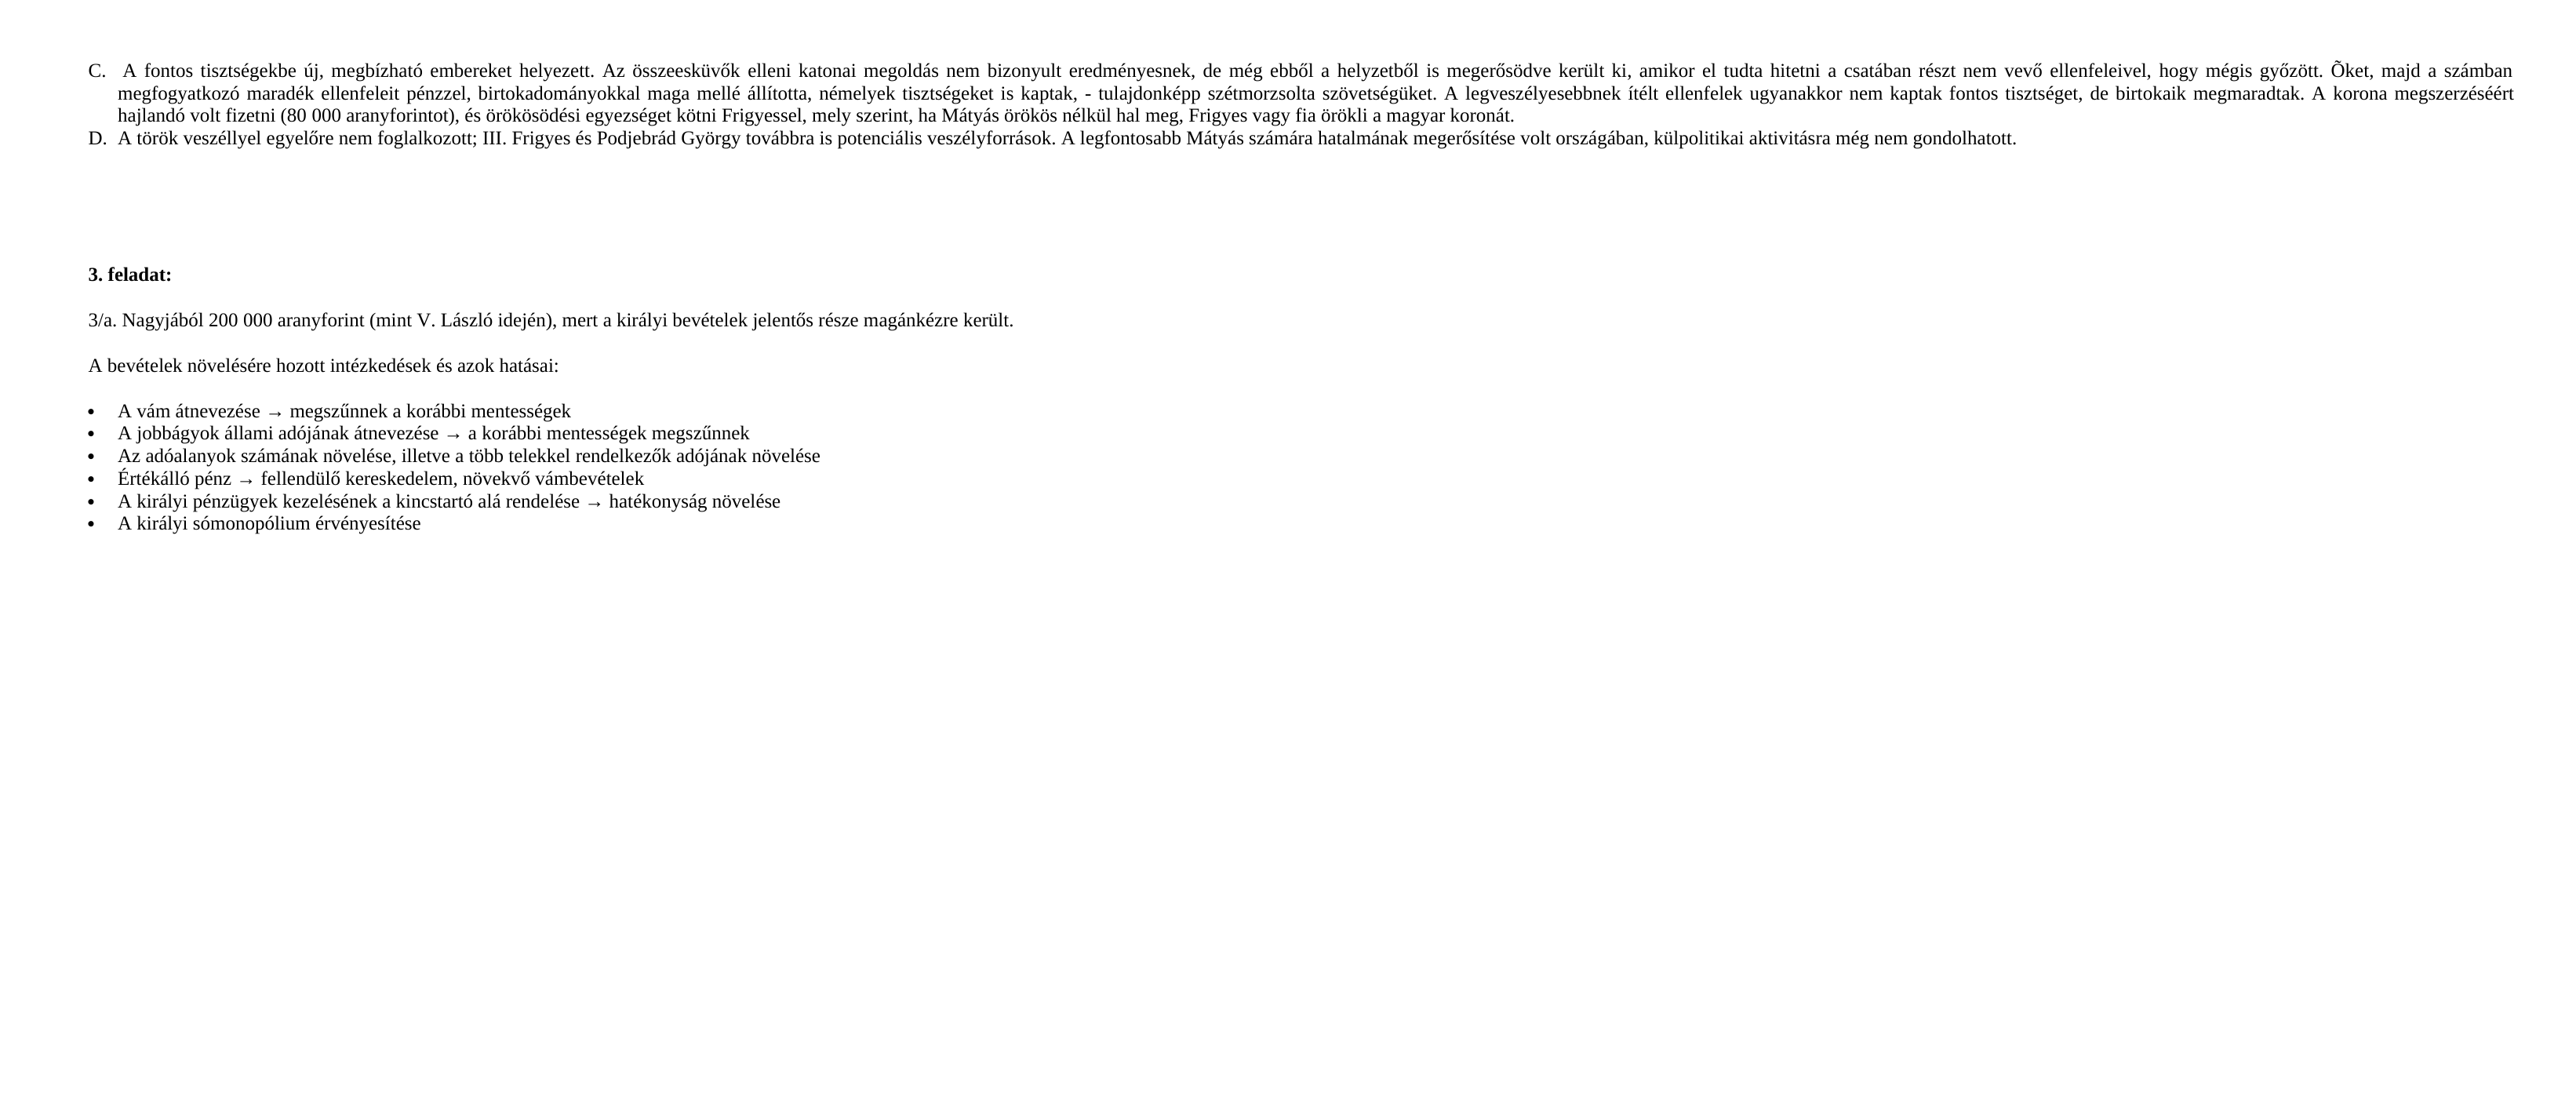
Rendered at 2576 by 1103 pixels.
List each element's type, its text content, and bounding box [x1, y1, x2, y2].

text 3. feladat: [88, 263, 2516, 286]
list A királyi pénzügyek kezelésének a kincstartó alá rendelése → hatékonyság növelése [88, 490, 2516, 511]
list Értékálló pénz → fellendülő kereskedelem, növekvő vámbevételek [88, 467, 2516, 490]
list A vám átnevezése → megszűnnek a korábbi mentességek [88, 399, 2516, 421]
list Az adóalanyok számának növelése, illetve a több telekkel rendelkezők adójának növelése [88, 444, 2516, 467]
text A bevételek növelésére hozott intézkedések és azok hatásai: [88, 354, 2516, 376]
list A királyi sómonopólium érvényesítése [88, 511, 2516, 534]
list A jobbágyok állami adójának átnevezése → a korábbi mentességek megszűnnek [88, 421, 2516, 444]
list A török veszéllyel egyelőre nem foglalkozott; III. Frigyes és Podjebrád György továbbra is potenciális veszélyforrások. A legfontosabb Mátyás számára hatalmának megerősítése volt országában, külpolitikai aktivitásra még nem gondolhatott. [88, 126, 2516, 149]
list A fontos tisztségekbe új, megbízható embereket helyezett. Az összeesküvők elleni katonai megoldás nem bizonyult eredményesnek, de még ebből a helyzetből is megerősödve került ki, amikor el tudta hitetni a csatában részt nem vevő ellenfeleivel, hogy mégis győzött. Õket, majd a számban megfogyatkozó maradék ellenfeleit pénzzel, birtokadományokkal maga mellé állította, némelyek tisztségeket is kaptak, - tulajdonképp szétmorzsolta szövetségüket. A legveszélyesebbnek ítélt ellenfelek ugyanakkor nem kaptak fontos tisztséget, de birtokaik megmaradtak. A korona megszerzéséért hajlandó volt fizetni (80 000 aranyforintot), és örökösödési egyezséget kötni Frigyessel, mely szerint, ha Mátyás örökös nélkül hal meg, Frigyes vagy fia örökli a magyar koronát. [88, 59, 2516, 126]
text 3/a. Nagyjából 200 000 aranyforint (mint V. László idején), mert a királyi bevételek jelentős része magánkézre került. [88, 308, 2516, 331]
